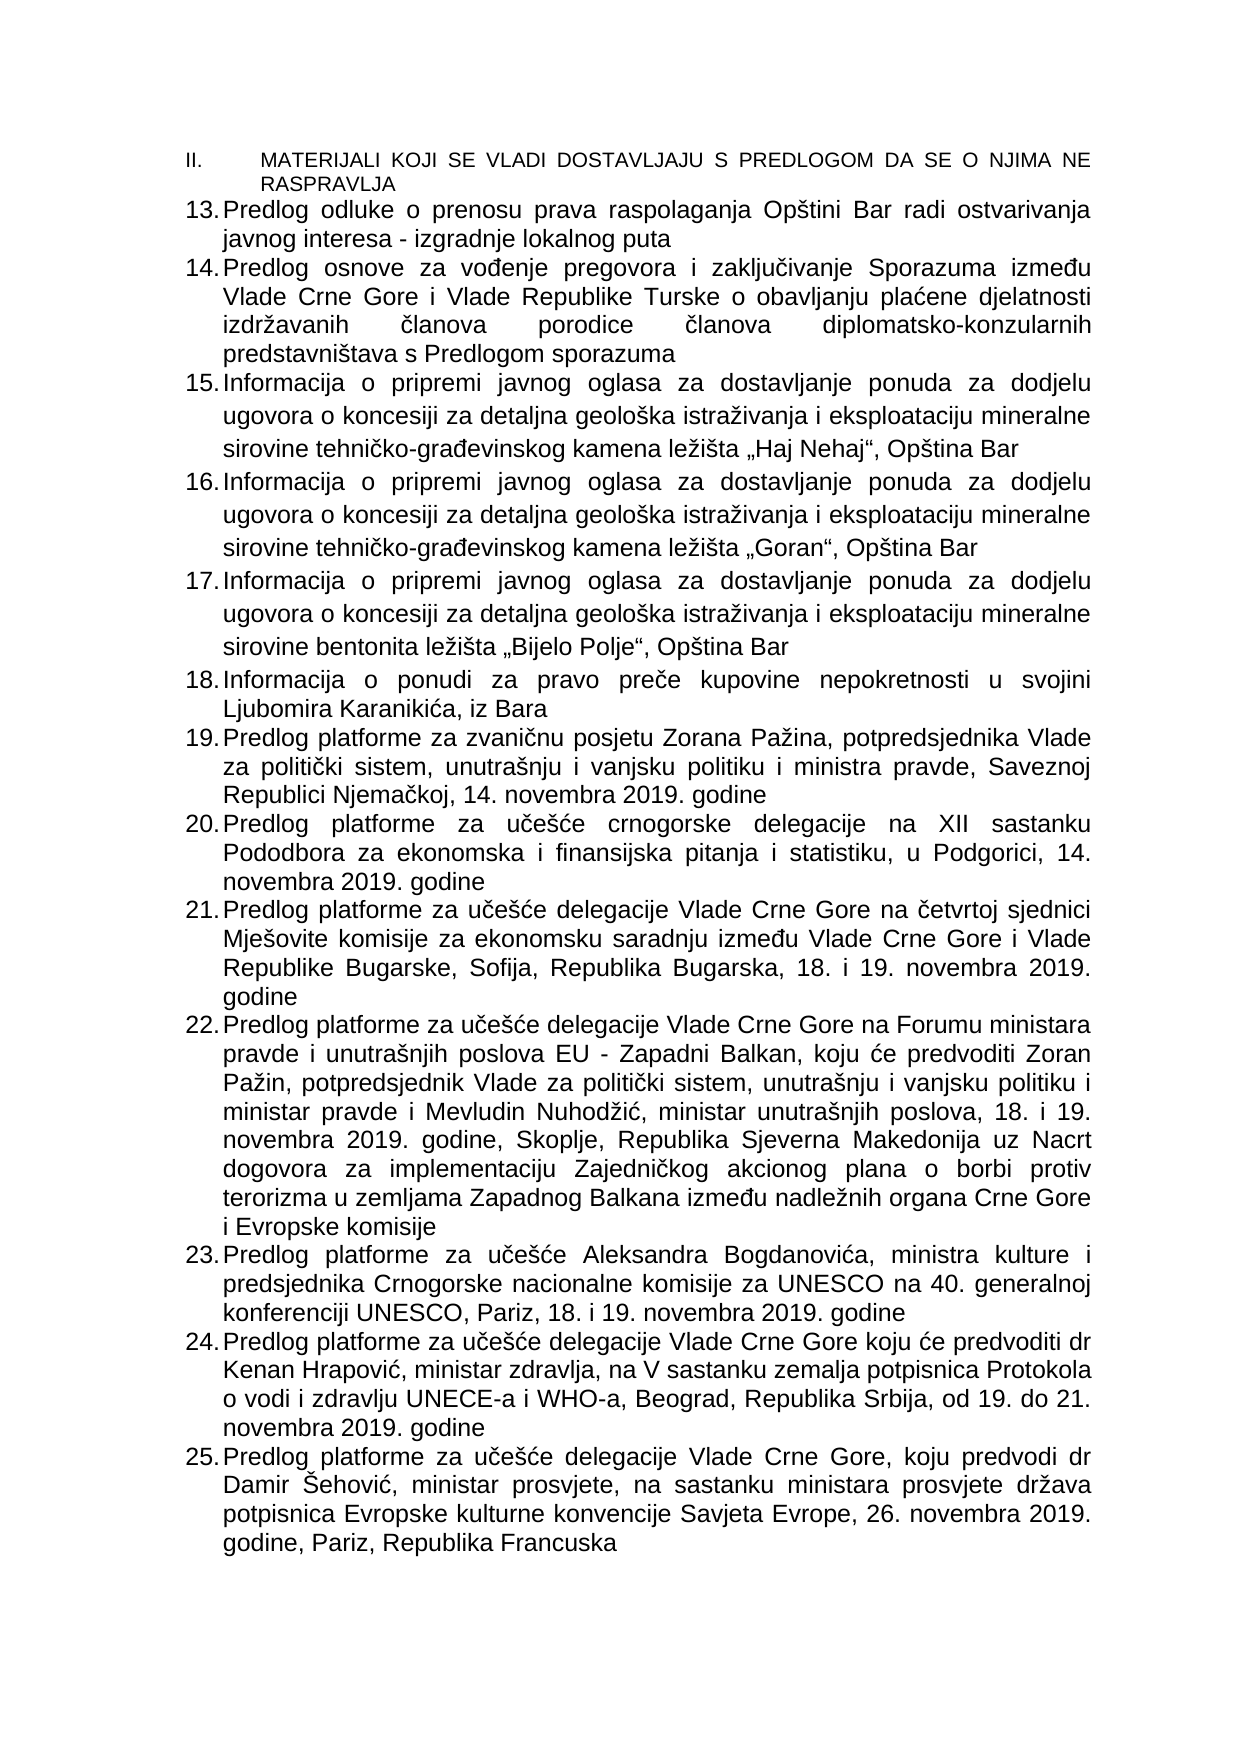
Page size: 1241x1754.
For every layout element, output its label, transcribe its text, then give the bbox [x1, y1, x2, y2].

list Predlog platforme za učešće crnogorske delegacije na XII sastanku Pododbora za ekonomska i finansijska pitanja i statistiku, u Podgorici, 14. novembra 2019. godine [185, 809, 1093, 895]
list MATERIJALI KOJI SE VLADI DOSTAVLJAJU S PREDLOGOM DA SE O NJIMA NE RASPRAVLJA [185, 148, 1093, 196]
list Informacija o pripremi javnog oglasa za dostavljanje ponuda za dodjelu ugovora o koncesiji za detaljna geološka istraživanja i eksploataciju mineralne sirovine tehničko-građevinskog kamena ležišta „Haj Nehaj“, Opština Bar [185, 368, 1093, 463]
list Predlog platforme za učešće delegacije Vlade Crne Gore koju će predvoditi dr Kenan Hrapović, ministar zdravlja, na V sastanku zemalja potpisnica Protokola o vodi i zdravlju UNECE-a i WHO-a, Beograd, Republika Srbija, od 19. do 21. novembra 2019. godine [185, 1326, 1093, 1441]
list Informacija o pripremi javnog oglasa za dostavljanje ponuda za dodjelu ugovora o koncesiji za detaljna geološka istraživanja i eksploataciju mineralne sirovine tehničko-građevinskog kamena ležišta „Goran“, Opština Bar [185, 467, 1093, 562]
list Predlog platforme za učešće delegacije Vlade Crne Gore, koju predvodi dr Damir Šehović, ministar prosvjete, na sastanku ministara prosvjete država potpisnica Evropske kulturne konvencije Savjeta Evrope, 26. novembra 2019. godine, Pariz, Republika Francuska [185, 1441, 1093, 1556]
list Predlog odluke o prenosu prava raspolaganja Opštini Bar radi ostvarivanja javnog interesa - izgradnje lokalnog puta [185, 196, 1093, 253]
list Predlog platforme za učešće Aleksandra Bogdanovića, ministra kulture i predsjednika Crnogorske nacionalne komisije za UNESCO na 40. generalnoj konferenciji UNESCO, Pariz, 18. i 19. novembra 2019. godine [185, 1240, 1093, 1326]
list Predlog platforme za zvaničnu posjetu Zorana Pažina, potpredsjednika Vlade za politički sistem, unutrašnju i vanjsku politiku i ministra pravde, Saveznoj Republici Njemačkoj, 14. novembra 2019. godine [185, 723, 1093, 809]
list Predlog osnove za vođenje pregovora i zaključivanje Sporazuma između Vlade Crne Gore i Vlade Republike Turske o obavljanju plaćene djelatnosti izdržavanih članova porodice članova diplomatsko-konzularnih predstavništava s Predlogom sporazuma [185, 253, 1093, 368]
list Predlog platforme za učešće delegacije Vlade Crne Gore na četvrtoj sjednici Mješovite komisije za ekonomsku saradnju između Vlade Crne Gore i Vlade Republike Bugarske, Sofija, Republika Bugarska, 18. i 19. novembra 2019. godine [185, 895, 1093, 1010]
list Informacija o pripremi javnog oglasa za dostavljanje ponuda za dodjelu ugovora o koncesiji za detaljna geološka istraživanja i eksploataciju mineralne sirovine bentonita ležišta „Bijelo Polje“, Opština Bar [185, 566, 1093, 661]
list Informacija o ponudi za pravo preče kupovine nepokretnosti u svojini Ljubomira Karanikića, iz Bara [185, 665, 1093, 723]
list Predlog platforme za učešće delegacije Vlade Crne Gore na Forumu ministara pravde i unutrašnjih poslova EU - Zapadni Balkan, koju će predvoditi Zoran Pažin, potpredsjednik Vlade za politički sistem, unutrašnju i vanjsku politiku i ministar pravde i Mevludin Nuhodžić, ministar unutrašnjih poslova, 18. i 19. novembra 2019. godine, Skoplje, Republika Sjeverna Makedonija uz Nacrt dogovora za implementaciju Zajedničkog akcionog plana o borbi protiv terorizma u zemljama Zapadnog Balkana između nadležnih organa Crne Gore i Evropske komisije [185, 1010, 1093, 1240]
